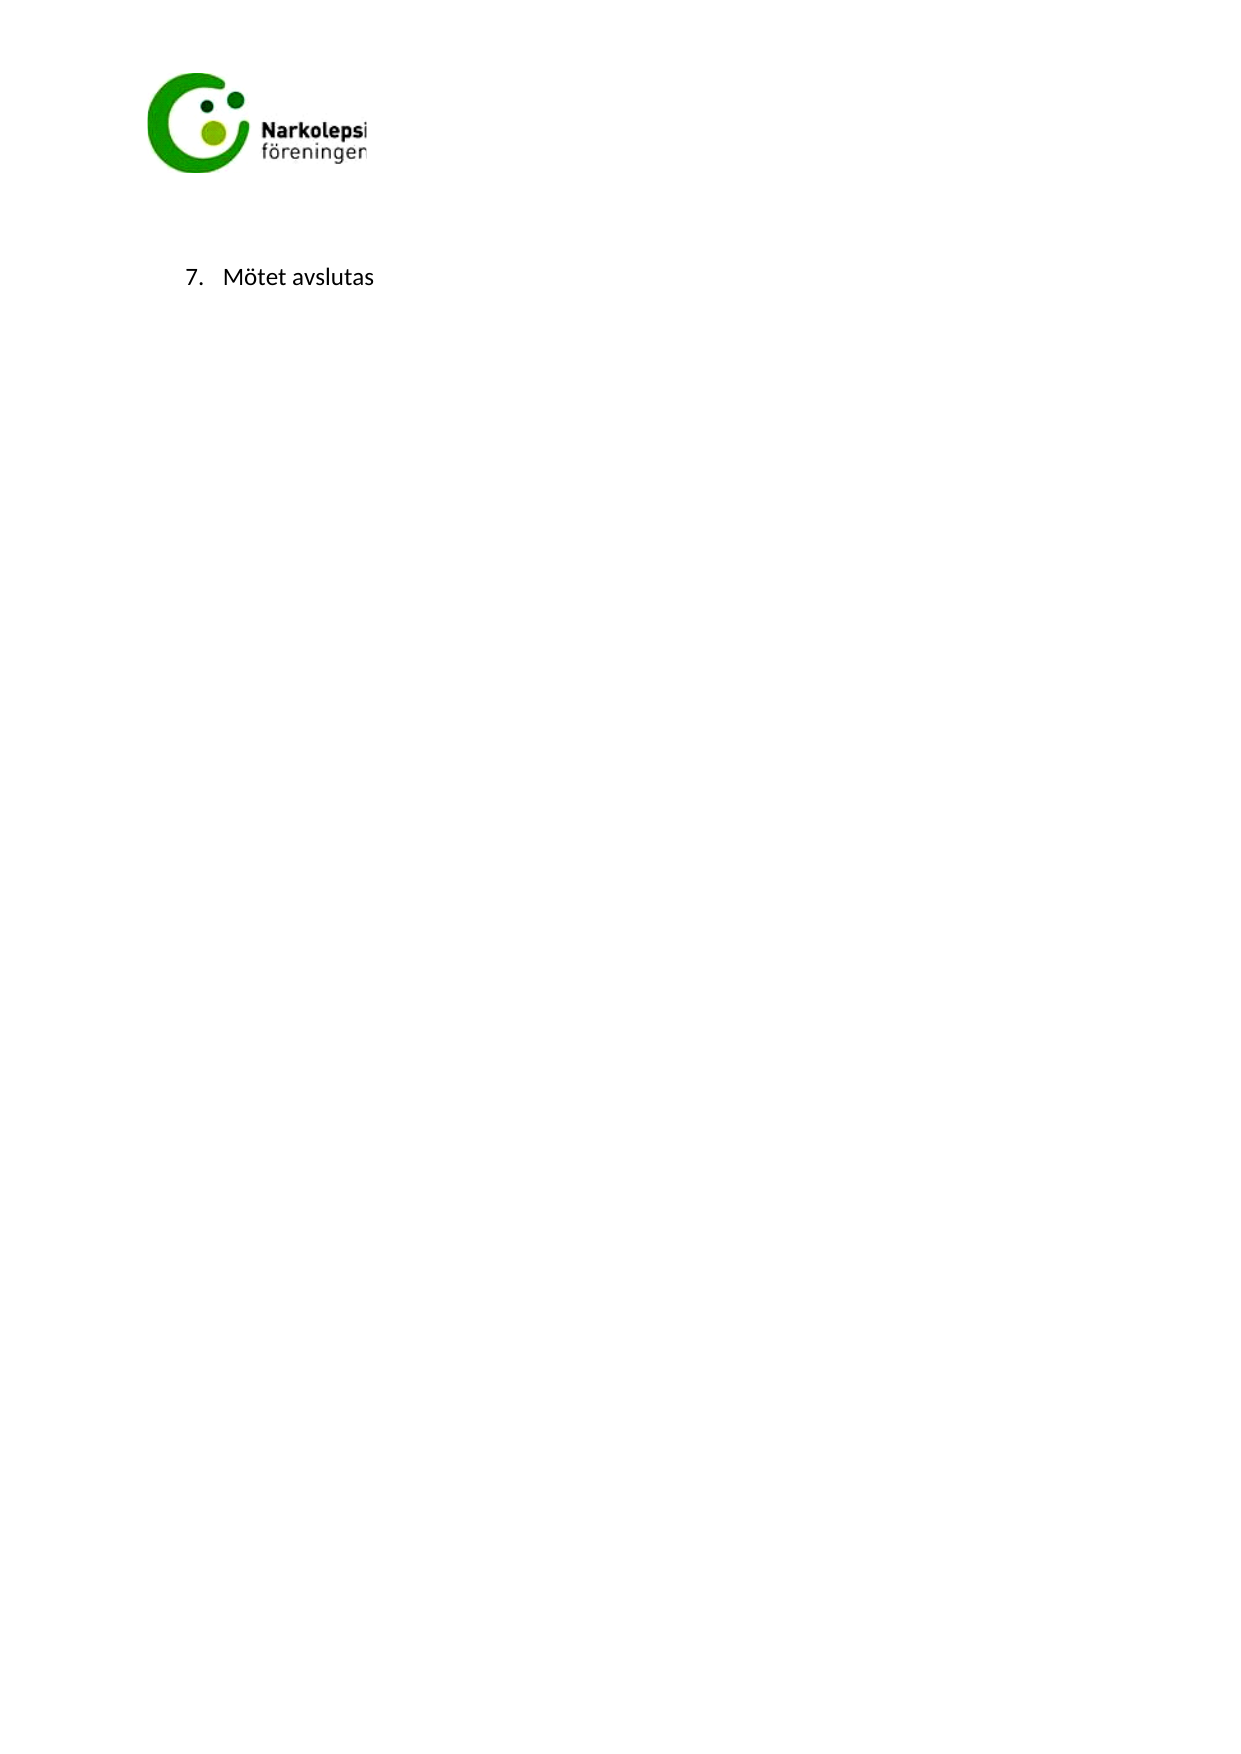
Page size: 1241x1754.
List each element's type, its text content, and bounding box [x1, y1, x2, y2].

list Mötet avslutas [185, 261, 1093, 292]
